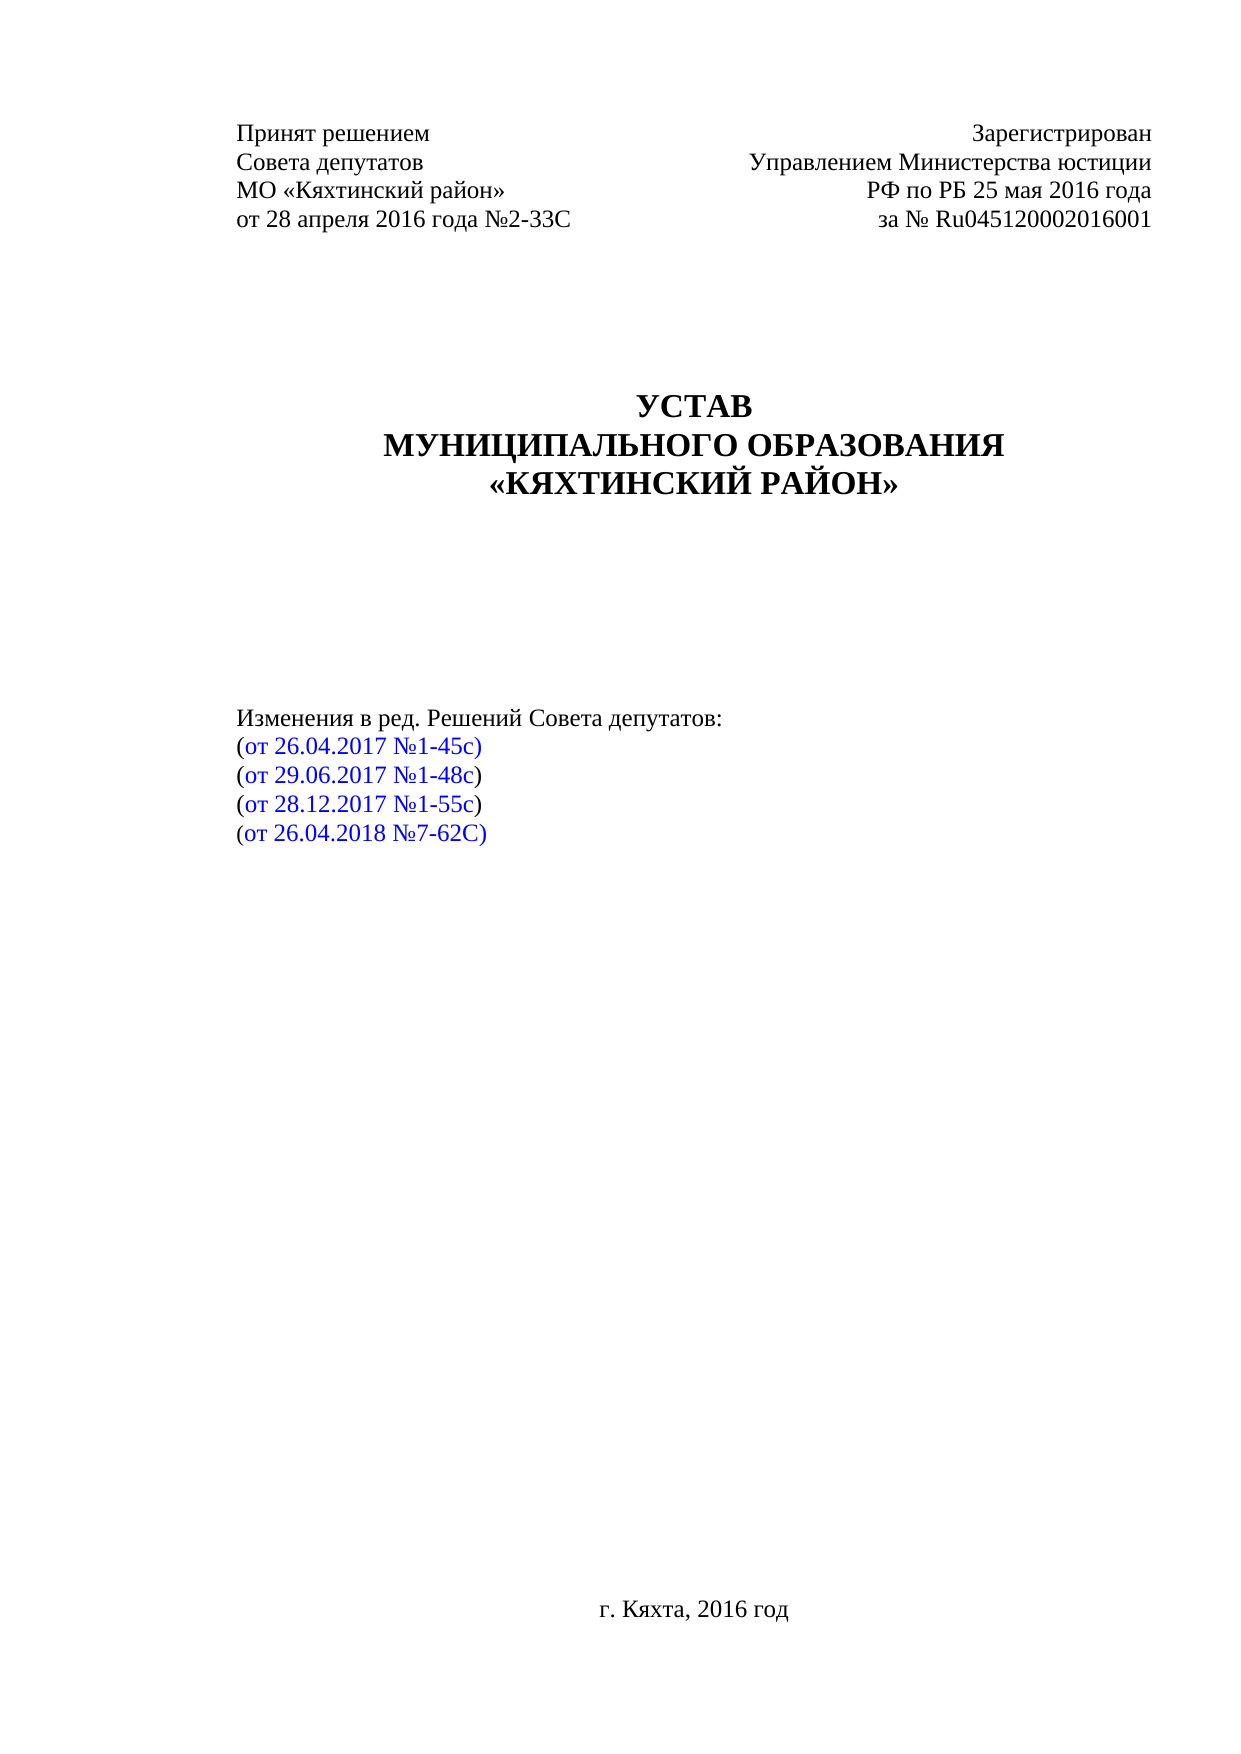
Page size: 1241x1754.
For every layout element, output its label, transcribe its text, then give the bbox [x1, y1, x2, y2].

text г. Кяхта, 2016 год [177, 1594, 1152, 1623]
text (от 26.04.2017 №1-45с) [177, 731, 1152, 760]
text «КЯХТИНСКИЙ РАЙОН» [177, 463, 1152, 501]
table_header Зарегистрирован Управлением Министерства юстиции РФ по РБ 25 мая 2016 года за № Ru045120002016001 [664, 118, 1163, 262]
text Изменения в ред. Решений Совета депутатов: [177, 703, 1152, 731]
table_header Принят решением Совета депутатов МО «Кяхтинский район» от 28 апреля 2016 года №2-33С [166, 118, 664, 262]
text (от 26.04.2018 №7-62С) [177, 818, 1152, 846]
text (от 29.06.2017 №1-48с) [177, 760, 1152, 789]
text МУНИЦИПАЛЬНОГО ОБРАЗОВАНИЯ [177, 425, 1152, 463]
text УСТАВ [177, 386, 1152, 425]
text (от 28.12.2017 №1-55с) [177, 789, 1152, 818]
